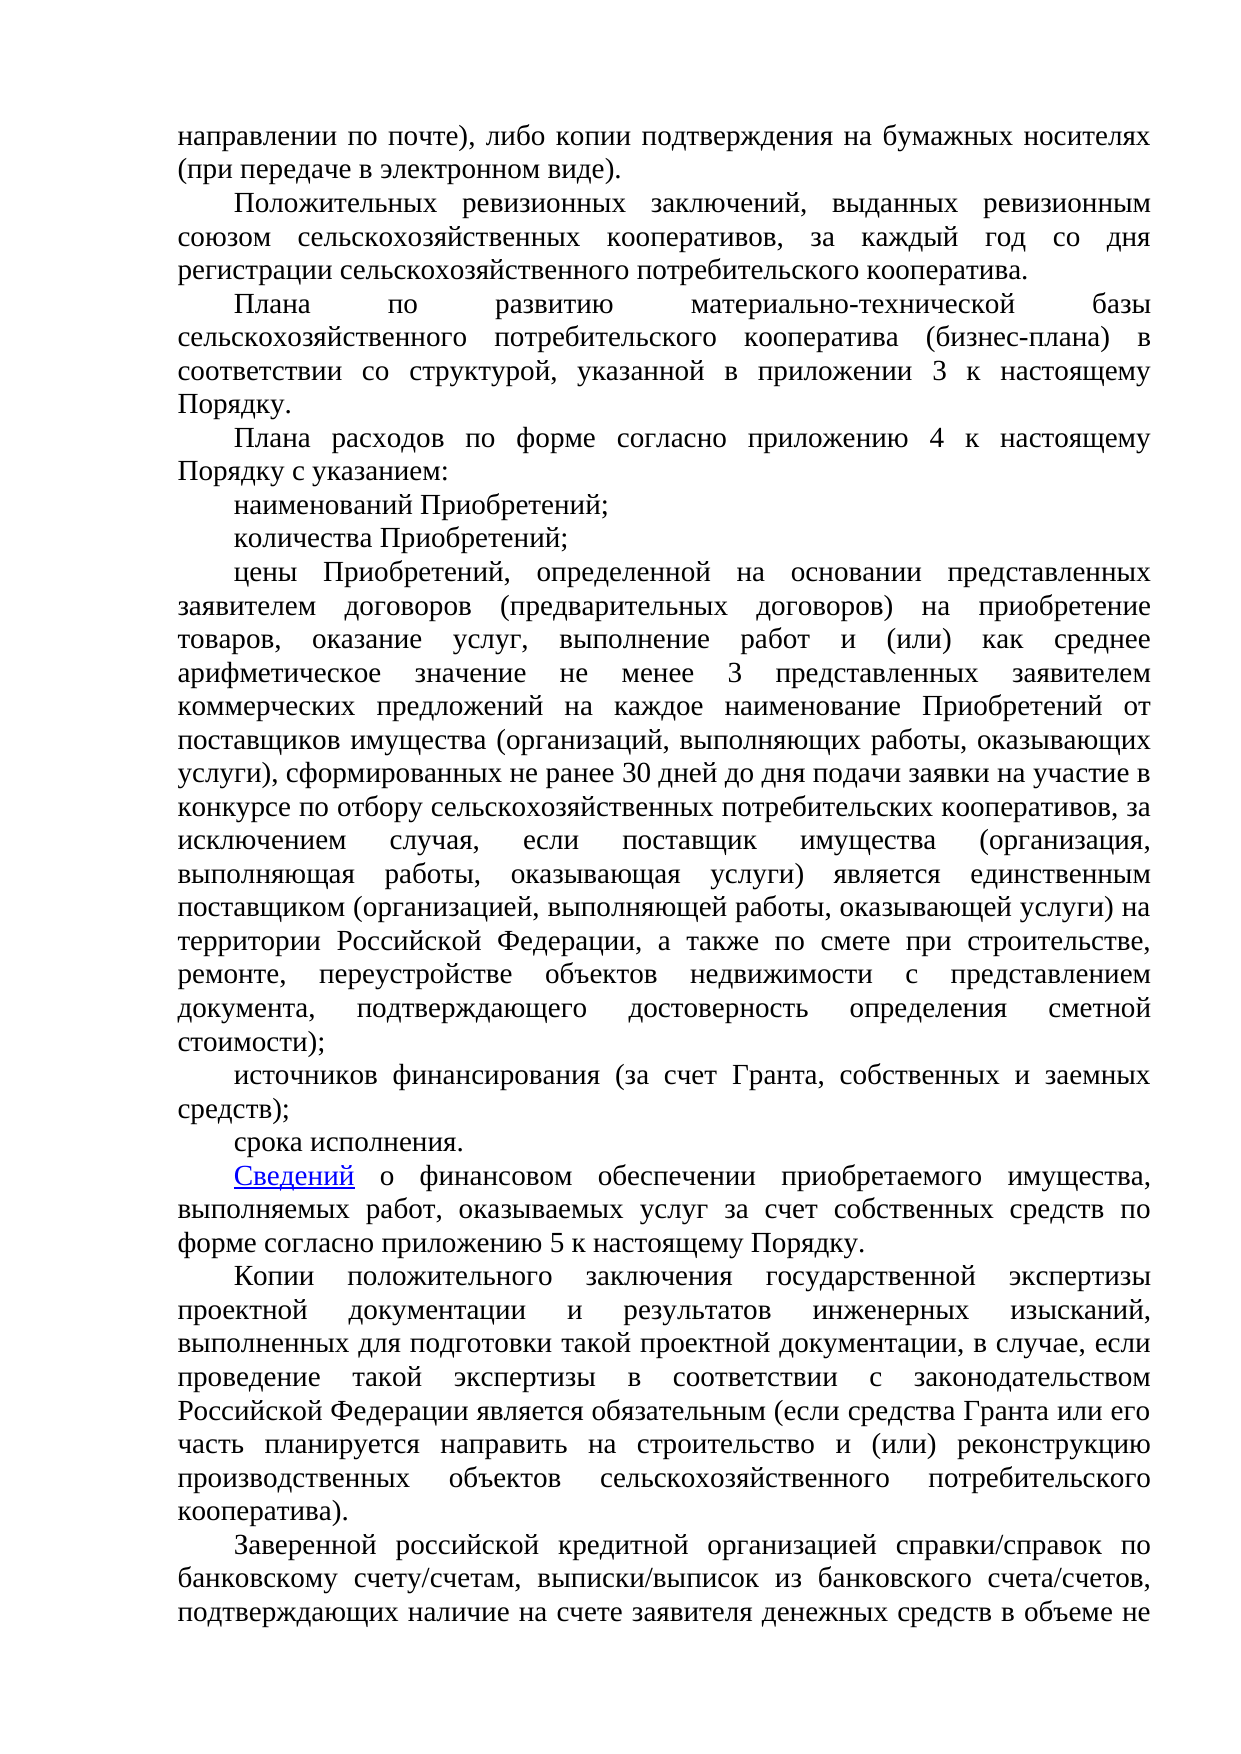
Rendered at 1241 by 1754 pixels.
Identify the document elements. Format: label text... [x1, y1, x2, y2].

text срока исполнения. [177, 1124, 1152, 1158]
text Положительных ревизионных заключений, выданных ревизионным союзом сельскохозяйственных кооперативов, за каждый год со дня регистрации сельскохозяйственного потребительского кооператива. [177, 185, 1152, 286]
text Плана расходов по форме согласно приложению 4 к настоящему Порядку с указанием: [177, 420, 1152, 487]
text Сведений о финансовом обеспечении приобретаемого имущества, выполняемых работ, оказываемых услуг за счет собственных средств по форме согласно приложению 5 к настоящему Порядку. [177, 1158, 1152, 1258]
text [177, 1527, 1152, 1627]
text Плана по развитию материально-технической базы сельскохозяйственного потребительского кооператива (бизнес-плана) в соответствии со структурой, указанной в приложении 3 к настоящему Порядку. [177, 286, 1152, 420]
text источников финансирования (за счет Гранта, собственных и заемных средств); [177, 1057, 1152, 1124]
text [177, 118, 1152, 185]
text количества Приобретений; [177, 521, 1152, 554]
text наименований Приобретений; [177, 487, 1152, 521]
text цены Приобретений, определенной на основании представленных заявителем договоров (предварительных договоров) на приобретение товаров, оказание услуг, выполнение работ и (или) как среднее арифметическое значение не менее 3 представленных заявителем коммерческих предложений на каждое наименование Приобретений от поставщиков имущества (организаций, выполняющих работы, оказывающих услуги), сформированных не ранее 30 дней до дня подачи заявки на участие в конкурсе по отбору сельскохозяйственных потребительских кооперативов, за исключением случая, если поставщик имущества (организация, выполняющая работы, оказывающая услуги) является единственным поставщиком (организацией, выполняющей работы, оказывающей услуги) на территории Российской Федерации, а также по смете при строительстве, ремонте, переустройстве объектов недвижимости с представлением документа, подтверждающего достоверность определения сметной стоимости); [177, 554, 1152, 1057]
text Копии положительного заключения государственной экспертизы проектной документации и результатов инженерных изысканий, выполненных для подготовки такой проектной документации, в случае, если проведение такой экспертизы в соответствии с законодательством Российской Федерации является обязательным (если средства Гранта или его часть планируется направить на строительство и (или) реконструкцию производственных объектов сельскохозяйственного потребительского кооператива). [177, 1258, 1152, 1527]
